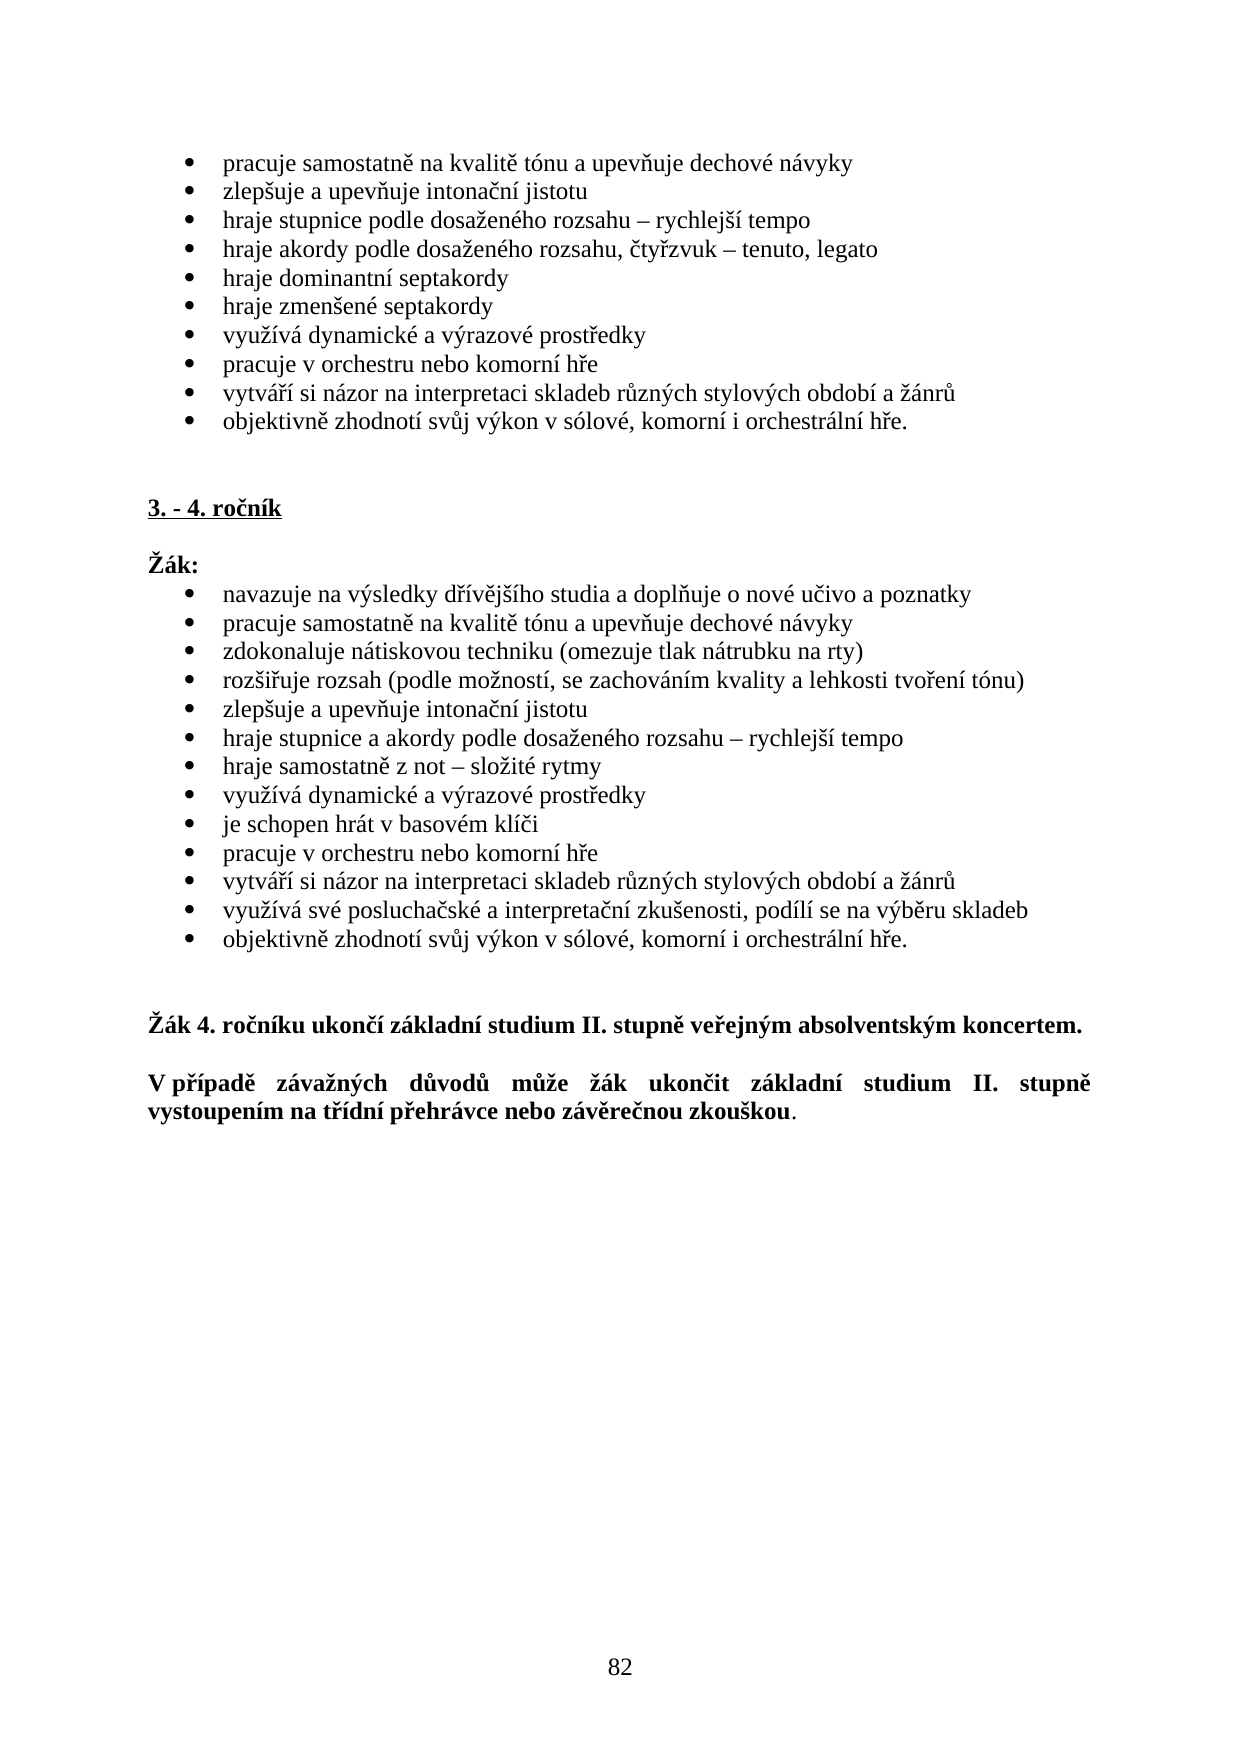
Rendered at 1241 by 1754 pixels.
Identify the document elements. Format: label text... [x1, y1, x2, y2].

list hraje zmenšené septakordy [185, 291, 1093, 320]
text V případě závažných důvodů může žák ukončit základní studium II. stupně vystoupením na třídní přehrávce nebo závěrečnou zkouškou. [148, 1068, 1093, 1125]
list rozšiřuje rozsah (podle možností, se zachováním kvality a lehkosti tvoření tónu) [185, 665, 1093, 694]
list pracuje samostatně na kvalitě tónu a upevňuje dechové návyky [185, 148, 1093, 176]
list vytváří si názor na interpretaci skladeb různých stylových období a žánrů [185, 378, 1093, 406]
list pracuje v orchestru nebo komorní hře [185, 349, 1093, 378]
list pracuje v orchestru nebo komorní hře [185, 838, 1093, 866]
list hraje stupnice podle dosaženého rozsahu – rychlejší tempo [185, 205, 1093, 234]
list využívá dynamické a výrazové prostředky [185, 780, 1093, 809]
list hraje stupnice a akordy podle dosaženého rozsahu – rychlejší tempo [185, 723, 1093, 751]
list navazuje na výsledky dřívějšího studia a doplňuje o nové učivo a poznatky [185, 579, 1093, 608]
text 3. - 4. ročník [148, 493, 1093, 521]
list zlepšuje a upevňuje intonační jistotu [185, 694, 1093, 723]
list zdokonaluje nátiskovou techniku (omezuje tlak nátrubku na rty) [185, 636, 1093, 665]
list využívá své posluchačské a interpretační zkušenosti, podílí se na výběru skladeb [185, 895, 1093, 924]
text Žák: [148, 550, 1093, 579]
list hraje samostatně z not – složité rytmy [185, 751, 1093, 780]
list objektivně zhodnotí svůj výkon v sólové, komorní i orchestrální hře. [185, 406, 1093, 435]
list hraje akordy podle dosaženého rozsahu, čtyřzvuk – tenuto, legato [185, 234, 1093, 263]
list vytváří si názor na interpretaci skladeb různých stylových období a žánrů [185, 866, 1093, 895]
list využívá dynamické a výrazové prostředky [185, 320, 1093, 349]
list je schopen hrát v basovém klíči [185, 809, 1093, 838]
list hraje dominantní septakordy [185, 263, 1093, 291]
list pracuje samostatně na kvalitě tónu a upevňuje dechové návyky [185, 608, 1093, 636]
text Žák 4. ročníku ukončí základní studium II. stupně veřejným absolventským koncertem. [148, 1010, 1093, 1039]
list objektivně zhodnotí svůj výkon v sólové, komorní i orchestrální hře. [185, 924, 1093, 953]
list zlepšuje a upevňuje intonační jistotu [185, 176, 1093, 205]
